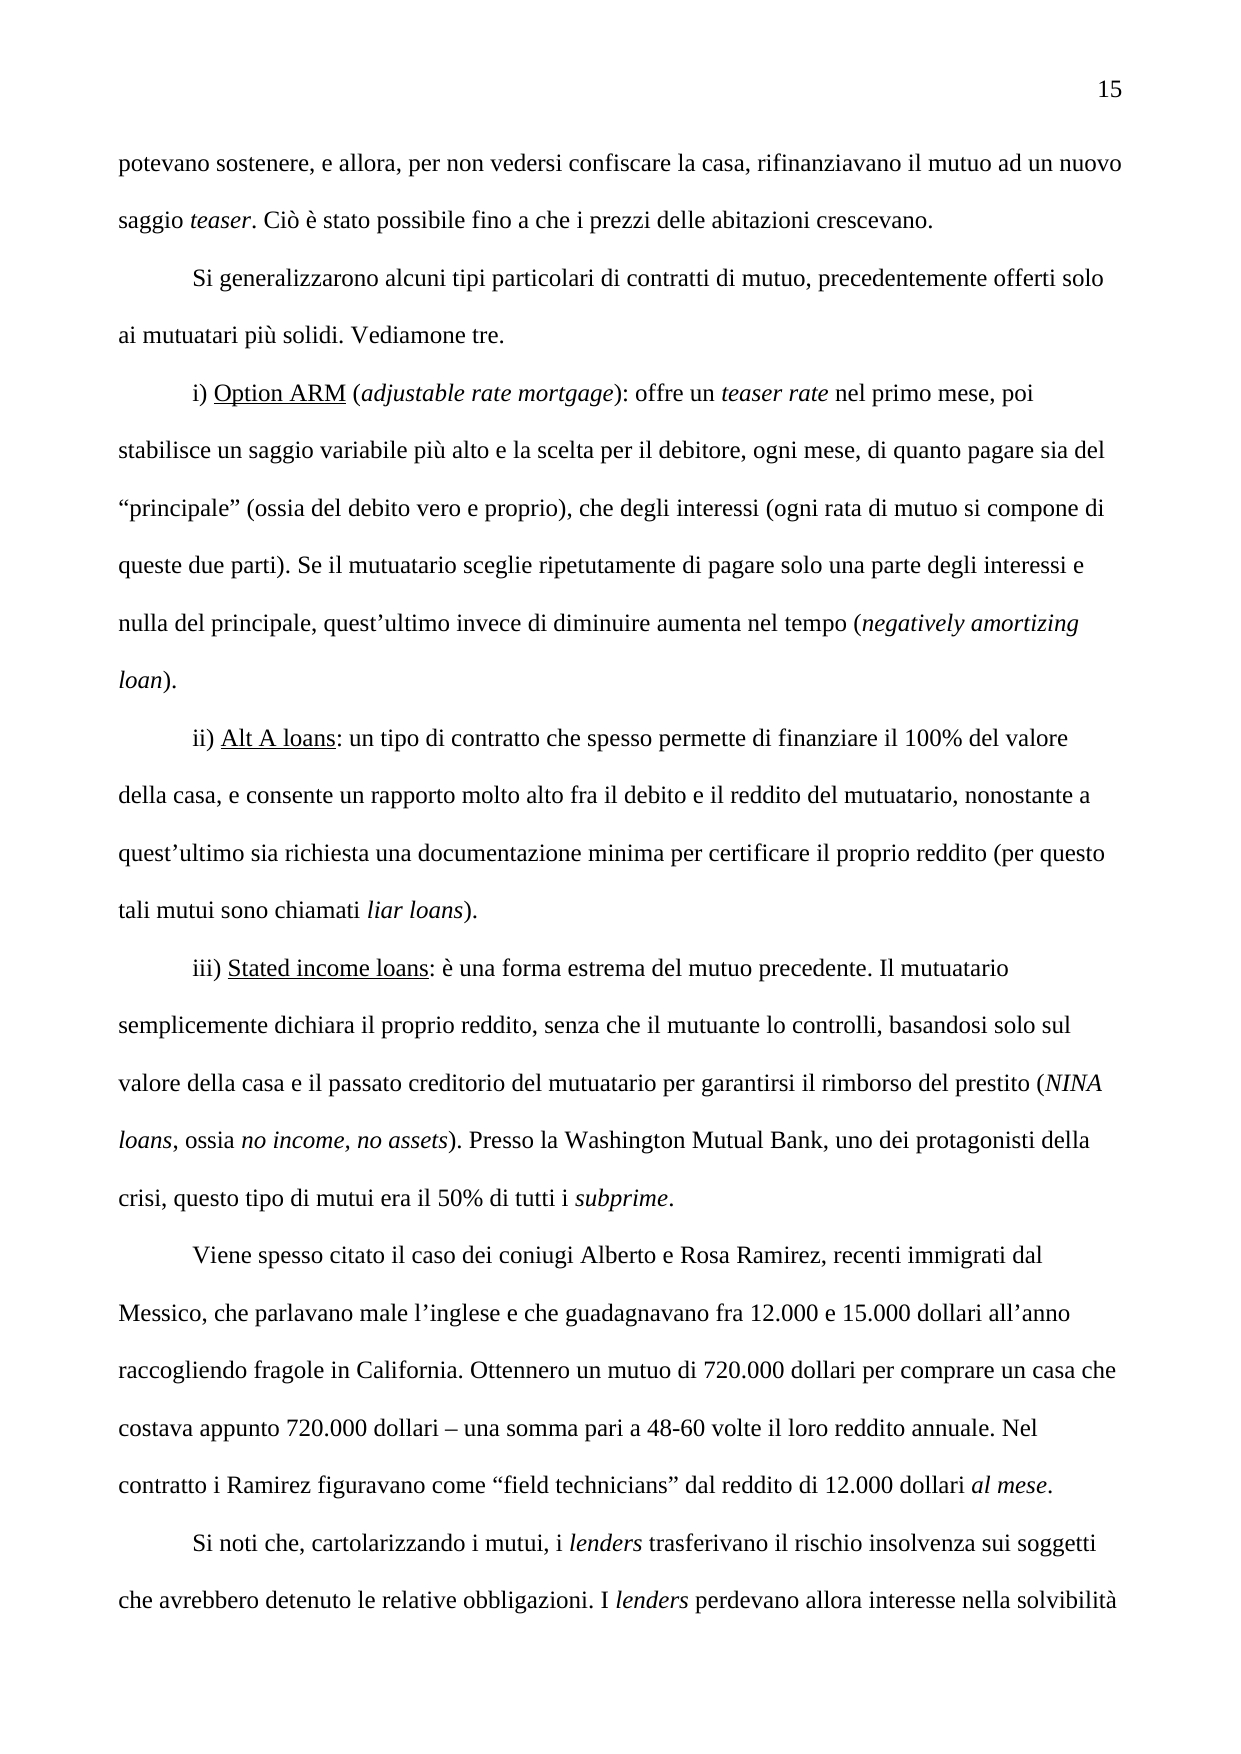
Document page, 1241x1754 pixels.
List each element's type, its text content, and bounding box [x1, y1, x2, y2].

text i) Option ARM (adjustable rate mortgage): offre un teaser rate nel primo mese, poi stabilisce un saggio variabile più alto e la scelta per il debitore, ogni mese, di quanto pagare sia del “principale” (ossia del debito vero e proprio), che degli interessi (ogni rata di mutuo si compone di queste due parti). Se il mutuatario sceglie ripetutamente di pagare solo una parte degli interessi e nulla del principale, quest’ultimo invece di diminuire aumenta nel tempo (negatively amortizing loan). [118, 378, 1122, 694]
text iii) Stated income loans: è una forma estrema del mutuo precedente. Il mutuatario semplicemente dichiara il proprio reddito, senza che il mutuante lo controlli, basandosi solo sul valore della casa e il passato creditorio del mutuatario per garantirsi il rimborso del prestito (NINA loans, ossia no income, no assets). Presso Bank, uno dei protagonisti della crisi, questo tipo di mutui era il 50% di tutti i subprime. [118, 953, 1122, 1211]
text Si generalizzarono alcuni tipi particolari di contratti di mutuo, precedentemente offerti solo ai mutuatari più solidi. Vediamone tre. [118, 263, 1122, 349]
text ii) Alt A loans: un tipo di contratto che spesso permette di finanziare il 100% del valore della casa, e consente un rapporto molto alto fra il debito e il reddito del mutuatario, nonostante a quest’ultimo sia richiesta una documentazione minima per certificare il proprio reddito (per questo tali mutui sono chiamati liar loans). [118, 723, 1122, 924]
text Viene spesso citato il caso dei coniugi Alberto e Rosa Ramirez, recenti immigrati dal Messico, che parlavano male l’inglese e che guadagnavano fra 12.000 e 15.000 dollari all’anno raccogliendo fragole in California. Ottennero un mutuo di 720.000 dollari per comprare un casa che costava appunto 720.000 dollari – una somma pari a 48-60 volte il loro reddito annuale. Nel contratto i Ramirez figuravano come “field technicians” dal reddito di 12.000 dollari al mese. [118, 1240, 1122, 1499]
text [118, 1528, 1122, 1614]
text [118, 148, 1122, 234]
